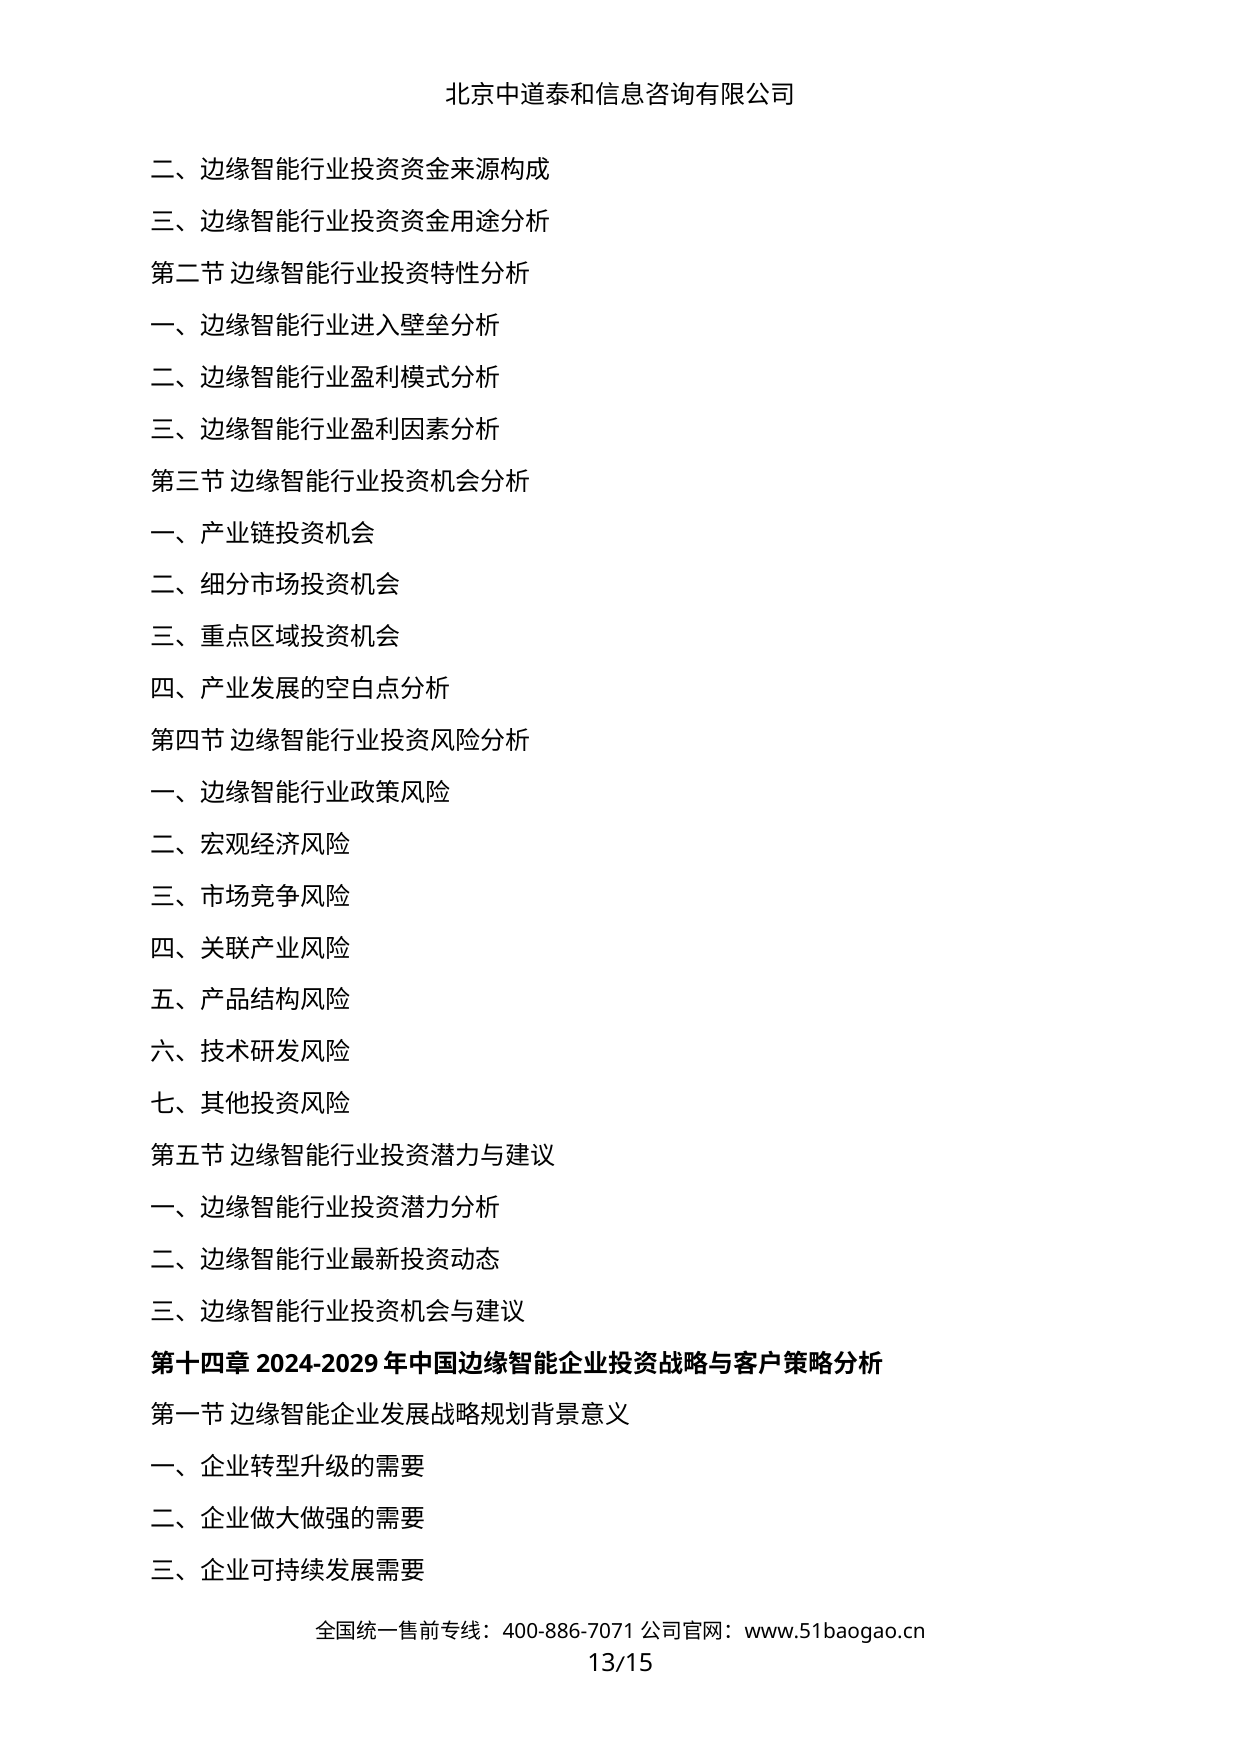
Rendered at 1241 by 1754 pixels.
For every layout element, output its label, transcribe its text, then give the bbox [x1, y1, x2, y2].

text 第四节 边缘智能行业投资风险分析 [150, 721, 1090, 757]
text 第三节 边缘智能行业投资机会分析 [150, 461, 1090, 497]
text 三、市场竞争风险 [150, 876, 1090, 912]
text 三、边缘智能行业投资机会与建议 [150, 1291, 1090, 1327]
text 二、宏观经济风险 [150, 824, 1090, 861]
text 四、关联产业风险 [150, 928, 1090, 964]
text 二、企业做大做强的需要 [150, 1499, 1090, 1535]
text 二、细分市场投资机会 [150, 565, 1090, 601]
text 第十四章 2024-2029年中国边缘智能企业投资战略与客户策略分析 [150, 1343, 1090, 1379]
text 一、边缘智能行业投资潜力分析 [150, 1187, 1090, 1224]
text 二、边缘智能行业最新投资动态 [150, 1239, 1090, 1276]
text 二、边缘智能行业盈利模式分析 [150, 357, 1090, 394]
text 一、边缘智能行业进入壁垒分析 [150, 306, 1090, 342]
text 七、其他投资风险 [150, 1084, 1090, 1120]
text 第五节 边缘智能行业投资潜力与建议 [150, 1136, 1090, 1172]
text 二、边缘智能行业投资资金来源构成 [150, 150, 1090, 186]
text 第二节 边缘智能行业投资特性分析 [150, 254, 1090, 290]
text 一、边缘智能行业政策风险 [150, 772, 1090, 809]
text 四、产业发展的空白点分析 [150, 669, 1090, 705]
text 三、边缘智能行业盈利因素分析 [150, 409, 1090, 446]
text 三、企业可持续发展需要 [150, 1551, 1090, 1587]
text 第一节 边缘智能企业发展战略规划背景意义 [150, 1395, 1090, 1431]
text 三、重点区域投资机会 [150, 617, 1090, 653]
text 五、产品结构风险 [150, 980, 1090, 1016]
text 一、企业转型升级的需要 [150, 1447, 1090, 1483]
text 六、技术研发风险 [150, 1032, 1090, 1068]
text 一、产业链投资机会 [150, 513, 1090, 549]
text 三、边缘智能行业投资资金用途分析 [150, 202, 1090, 238]
